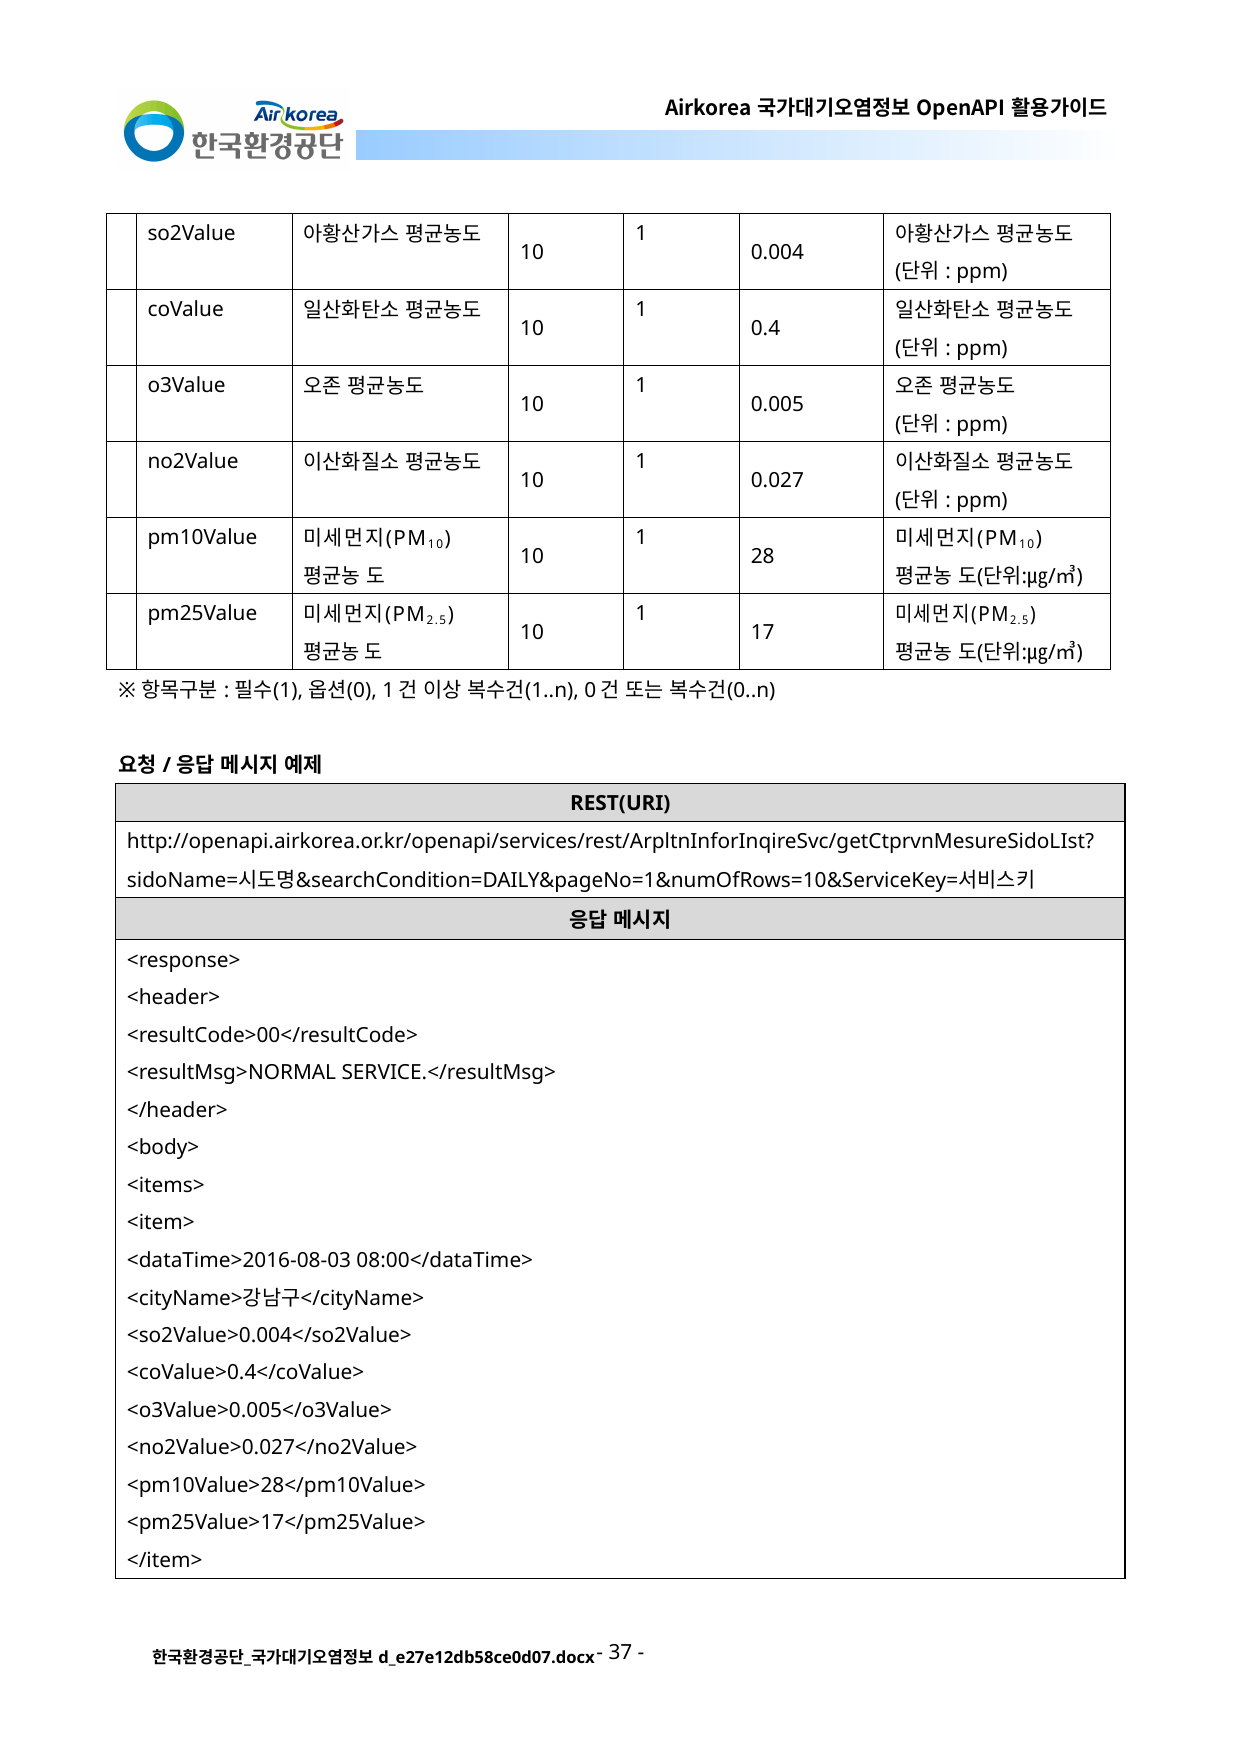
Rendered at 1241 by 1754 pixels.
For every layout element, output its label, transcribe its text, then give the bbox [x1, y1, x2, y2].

table_cell coValue [137, 290, 292, 365]
table_cell 17 [740, 594, 883, 669]
table_cell 28 [740, 518, 883, 593]
table_cell 1 [624, 594, 739, 669]
table_cell 오존 평균농도 (단위 : ppm) [884, 366, 1110, 441]
table_cell 0.4 [740, 290, 883, 365]
table_cell 10 [509, 442, 623, 517]
table_cell http://openapi.airkorea.or.kr/openapi/services/rest/ArpltnInforInqireSvc/getCtprvnMesureSidoLIst?sidoName=시도명&searchCondition=DAILY&pageNo=1&numOfRows=10&ServiceKey=서비스키 [116, 822, 1124, 897]
table_cell 미세먼지(PM10) 평균농도 [293, 518, 508, 593]
table_cell 1 [624, 290, 739, 365]
table_cell 오존 평균농도 [293, 366, 508, 441]
table_header REST(URI) [116, 784, 1124, 821]
table_cell pm10Value [137, 518, 292, 593]
table_cell 미세먼지(PM2.5) 평균농도 [293, 594, 508, 669]
table_cell 10 [509, 594, 623, 669]
table_cell [107, 594, 136, 669]
text ※ 항목구분 : 필수(1), 옵션(0), 1건 이상 복수건(1..n), 0건 또는 복수건(0..n) [118, 670, 1122, 707]
table_cell 10 [509, 214, 623, 289]
table_cell 10 [509, 366, 623, 441]
table_cell [107, 366, 136, 441]
table_cell 0.004 [740, 214, 883, 289]
table_cell pm25Value [137, 594, 292, 669]
table_cell [107, 290, 136, 365]
table_cell 1 [624, 442, 739, 517]
table_cell 일산화탄소 평균농도 (단위 : ppm) [884, 290, 1110, 365]
table_cell so2Value [137, 214, 292, 289]
table_cell 일산화탄소 평균농도 [293, 290, 508, 365]
table_cell 1 [624, 518, 739, 593]
table_cell 아황산가스 평균농도 (단위 : ppm) [884, 214, 1110, 289]
table_cell 미세먼지(PM10) 평균농도(단위:㎍/㎥) [884, 518, 1110, 593]
table_cell o3Value [137, 366, 292, 441]
subtitle 요청 / 응답 메시지 예제 [118, 745, 1122, 782]
table_cell [107, 518, 136, 593]
table_cell 1 [624, 366, 739, 441]
table_cell 아황산가스 평균농도 [293, 214, 508, 289]
table_cell 이산화질소 평균농도 (단위 : ppm) [884, 442, 1110, 517]
table_cell 미세먼지(PM2.5) 평균농도(단위:㎍/㎥) [884, 594, 1110, 669]
table_cell 이산화질소 평균농도 [293, 442, 508, 517]
table_cell 응답 메시지 [116, 898, 1124, 939]
table_cell 1 [624, 214, 739, 289]
table_cell [107, 442, 136, 517]
table_cell [107, 214, 136, 289]
table_cell 0.005 [740, 366, 883, 441]
table_cell 0.027 [740, 442, 883, 517]
picture [118, 88, 352, 172]
table_cell no2Value [137, 442, 292, 517]
table_cell 10 [509, 518, 623, 593]
table_cell 10 [509, 290, 623, 365]
